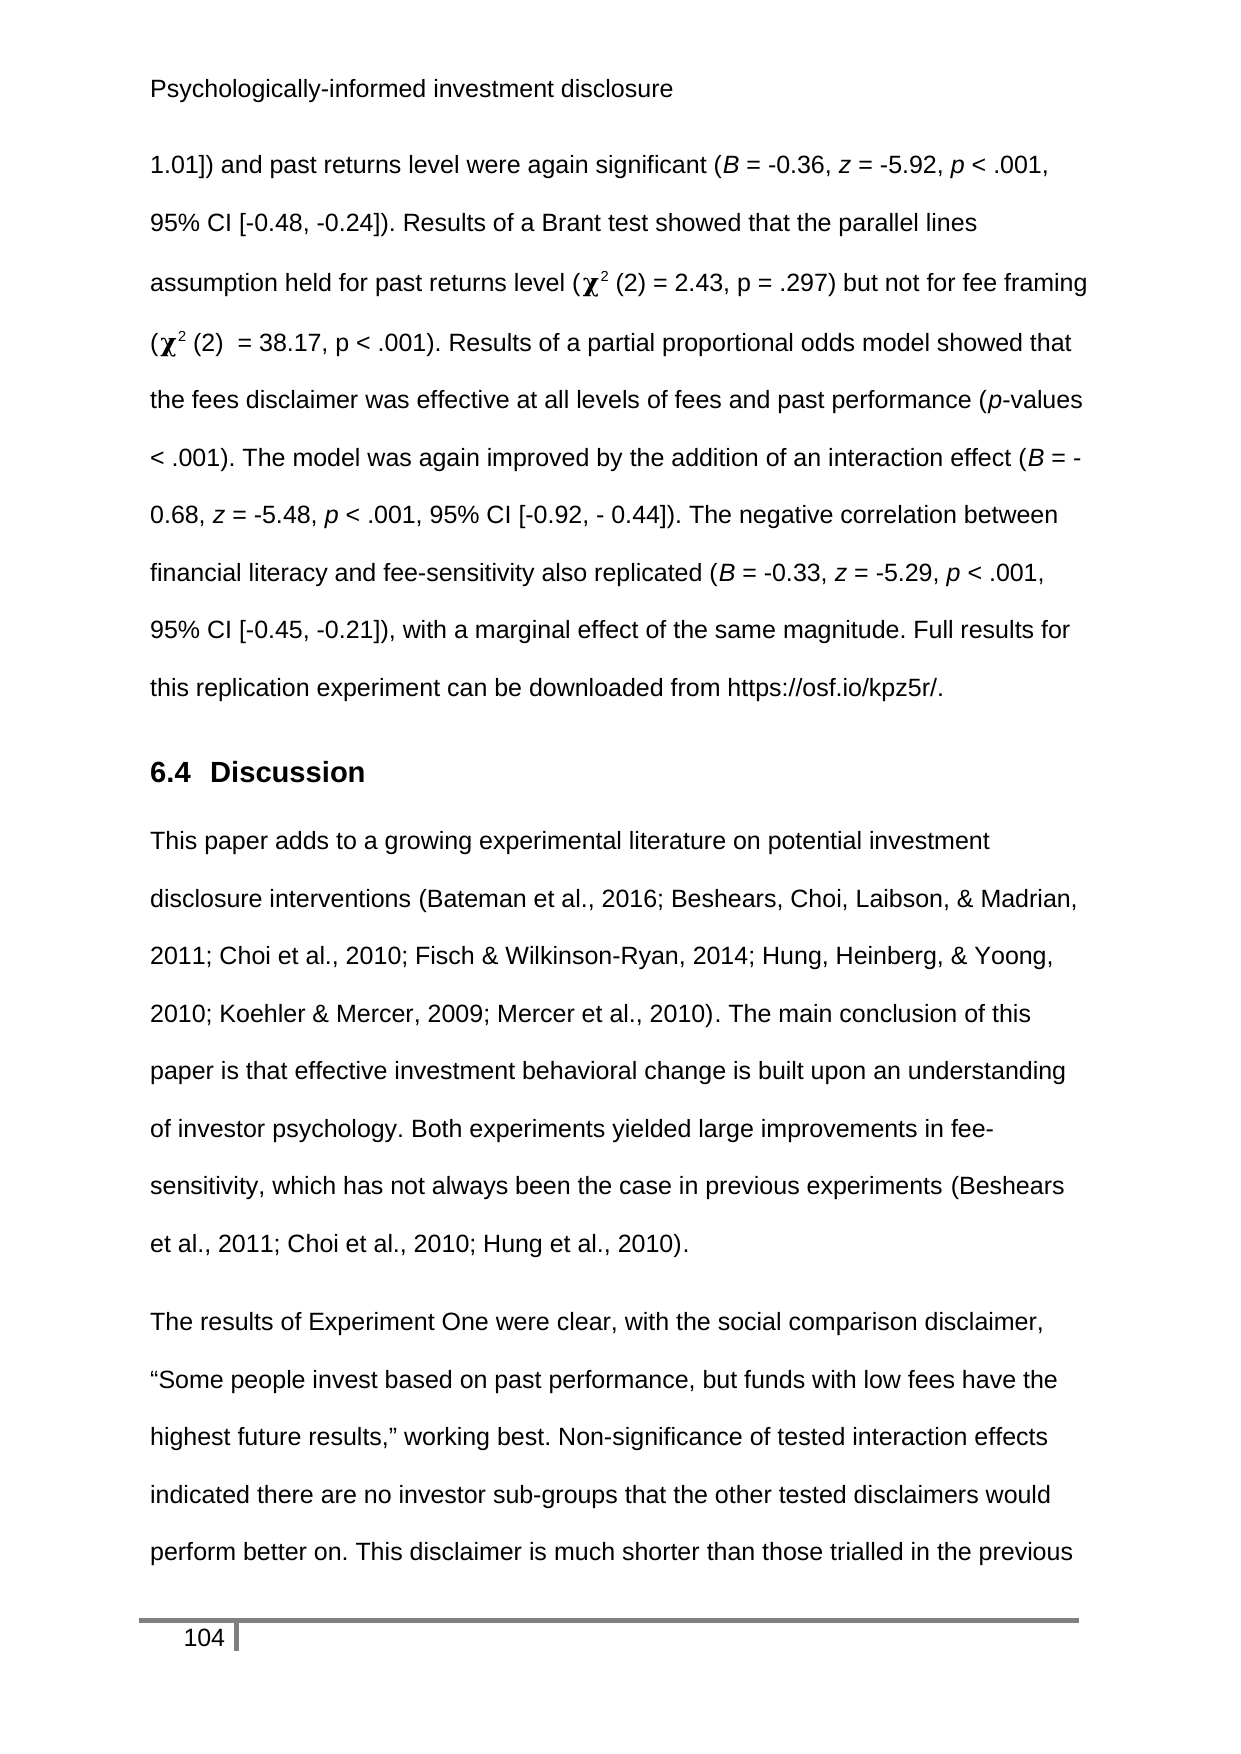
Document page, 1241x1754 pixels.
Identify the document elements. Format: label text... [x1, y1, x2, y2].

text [150, 150, 1090, 701]
subtitle Discussion [150, 755, 1090, 789]
text This paper adds to a growing experimental literature on potential investment disclosure interventions (Bateman et al., 2016; Beshears, Choi, Laibson, & Madrian, 2011; Choi et al., 2010; Fisch & Wilkinson-Ryan, 2014; Hung, Heinberg, & Yoong, 2010; Koehler & Mercer, 2009; Mercer et al., 2010). The main conclusion of this paper is that effective investment behavioral change is built upon an understanding of investor psychology. Both experiments yielded large improvements in fee-sensitivity, which has not always been the case in previous experiments (Beshears et al., 2011; Choi et al., 2010; Hung et al., 2010). [150, 826, 1090, 1257]
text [150, 1307, 1090, 1566]
